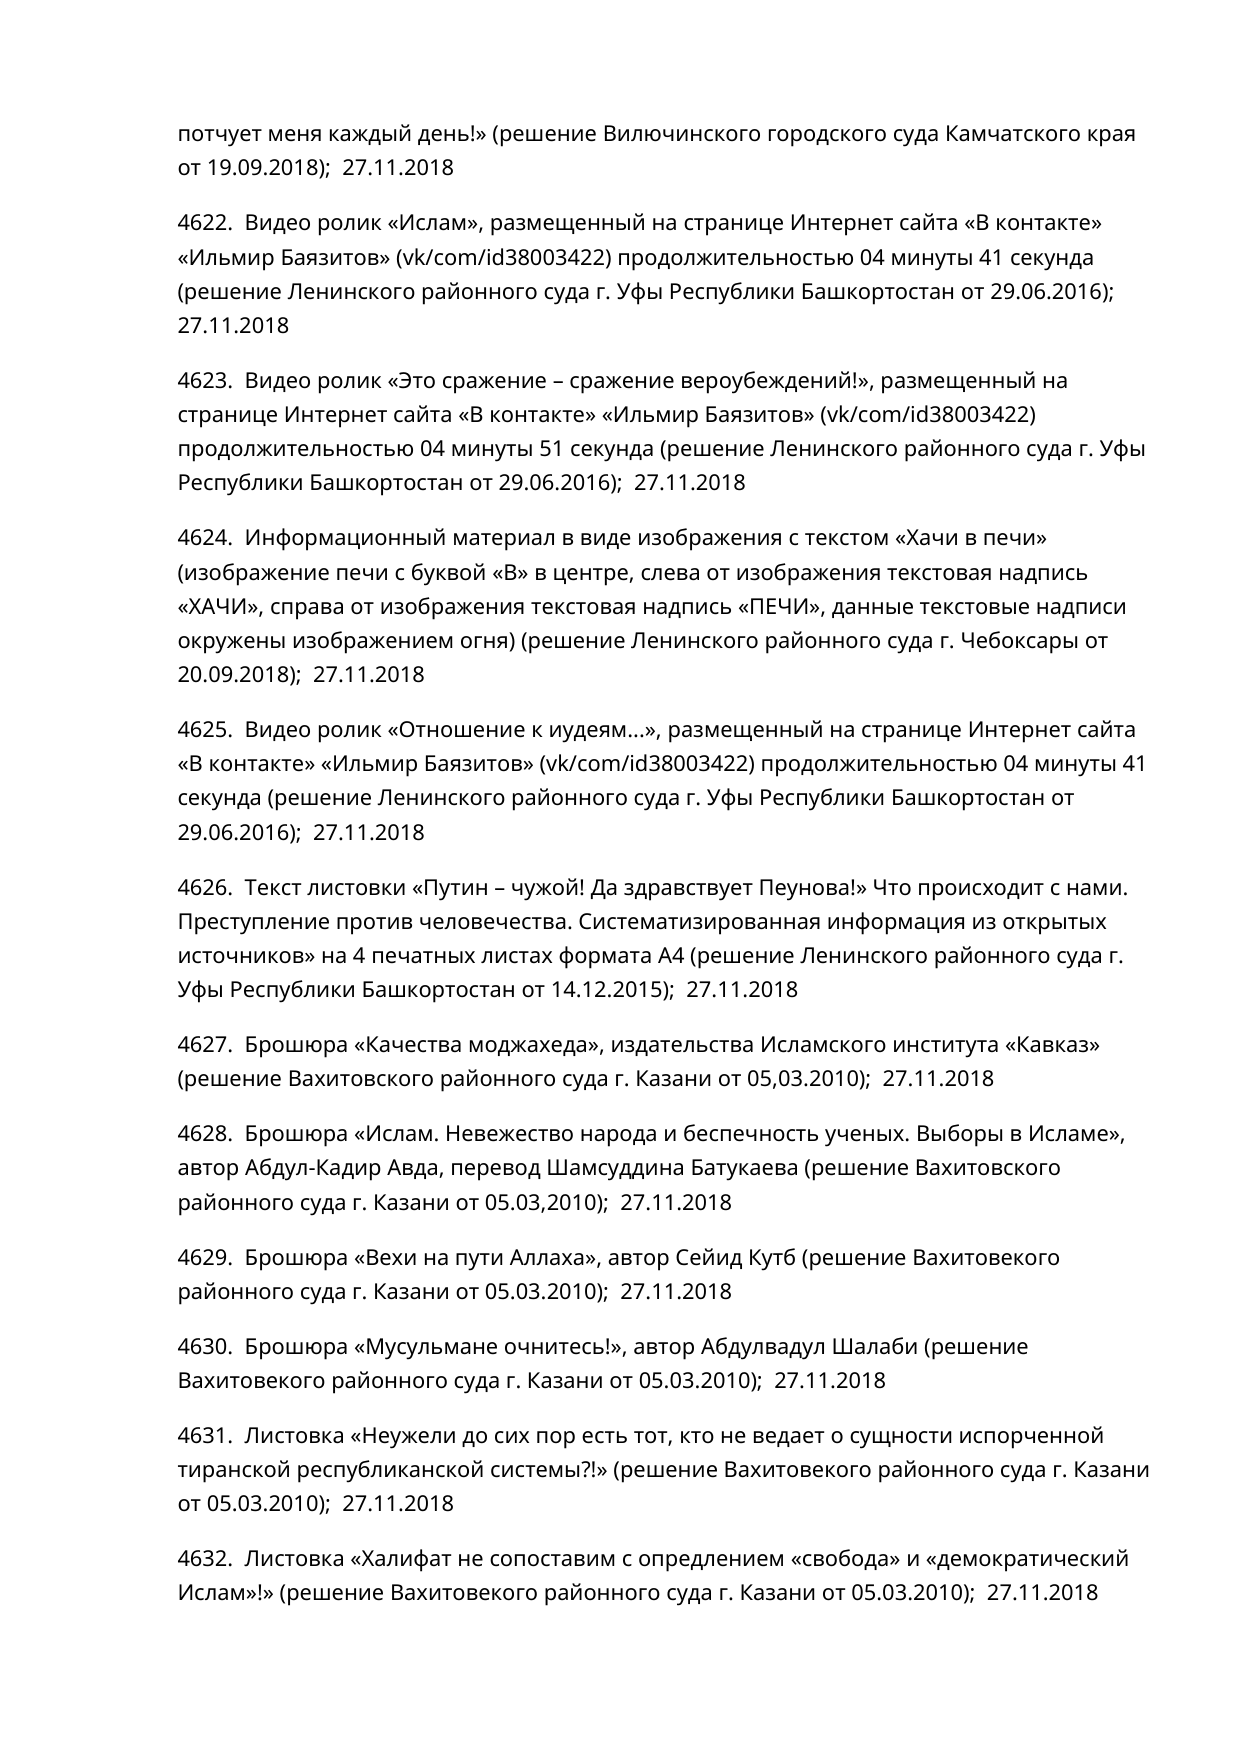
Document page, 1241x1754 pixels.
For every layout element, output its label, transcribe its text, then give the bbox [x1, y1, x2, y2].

text 4630. Брошюра «Мусульмане очнитесь!», автор Абдулвадул Шалаби (решение Вахитовекого районного суда г. Казани от 05.03.2010); 27.11.2018 [177, 1331, 1152, 1394]
text 4622. Видео ролик «Ислам», размещенный на странице Интернет сайта «В контакте» «Ильмир Баязитов» (vk/com/id38003422) продолжительностью 04 минуты 41 секунда (решение Ленинского районного суда г. Уфы Республики Башкортостан от 29.06.2016); 27.11.2018 [177, 207, 1152, 339]
text 4629. Брошюра «Вехи на пути Аллаха», автор Сейид Кутб (решение Вахитовекого районного суда г. Казани от 05.03.2010); 27.11.2018 [177, 1241, 1152, 1305]
text 4627. Брошюра «Качества моджахеда», издательства Исламского института «Кавказ» (решение Вахитовского районного суда г. Казани от 05,03.2010); 27.11.2018 [177, 1029, 1152, 1093]
text 4623. Видео ролик «Это сражение – сражение вероубеждений!», размещенный на странице Интернет сайта «В контакте» «Ильмир Баязитов» (vk/com/id38003422) продолжительностью 04 минуты 51 секунда (решение Ленинского районного суда г. Уфы Республики Башкортостан от 29.06.2016); 27.11.2018 [177, 365, 1152, 497]
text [177, 118, 1152, 182]
text 4631. Листовка «Неужели до сих пор есть тот, кто не ведает о сущности испорченной тиранской республиканской системы?!» (решение Вахитовекого районного суда г. Казани от 05.03.2010); 27.11.2018 [177, 1420, 1152, 1518]
text 4628. Брошюра «Ислам. Невежество народа и беспечность ученых. Выборы в Исламе», автор Абдул-Кадир Авда, перевод Шамсуддина Батукаева (решение Вахитовского районного суда г. Казани от 05.03,2010); 27.11.2018 [177, 1118, 1152, 1216]
text 4624. Информационный материал в виде изображения с текстом «Хачи в печи» (изображение печи с буквой «В» в центре, слева от изображения текстовая надпись «ХАЧИ», справа от изображения текстовая надпись «ПЕЧИ», данные текстовые надписи окружены изображением огня) (решение Ленинского районного суда г. Чебоксары от 20.09.2018); 27.11.2018 [177, 522, 1152, 689]
text 4626. Текст листовки «Путин – чужой! Да здравствует Пеунова!» Что происходит с нами. Преступление против человечества. Систематизированная информация из открытых источников» на 4 печатных листах формата А4 (решение Ленинского районного суда г. Уфы Республики Башкортостан от 14.12.2015); 27.11.2018 [177, 871, 1152, 1004]
text 4625. Видео ролик «Отношение к иудеям...», размещенный на странице Интернет сайта «В контакте» «Ильмир Баязитов» (vk/com/id38003422) продолжительностью 04 минуты 41 секунда (решение Ленинского районного суда г. Уфы Республики Башкортостан от 29.06.2016); 27.11.2018 [177, 714, 1152, 846]
text 4632. Листовка «Халифат не сопоставим с опредлением «свобода» и «демократический Ислам»!» (решение Вахитовекого районного суда г. Казани от 05.03.2010); 27.11.2018 [177, 1543, 1152, 1607]
